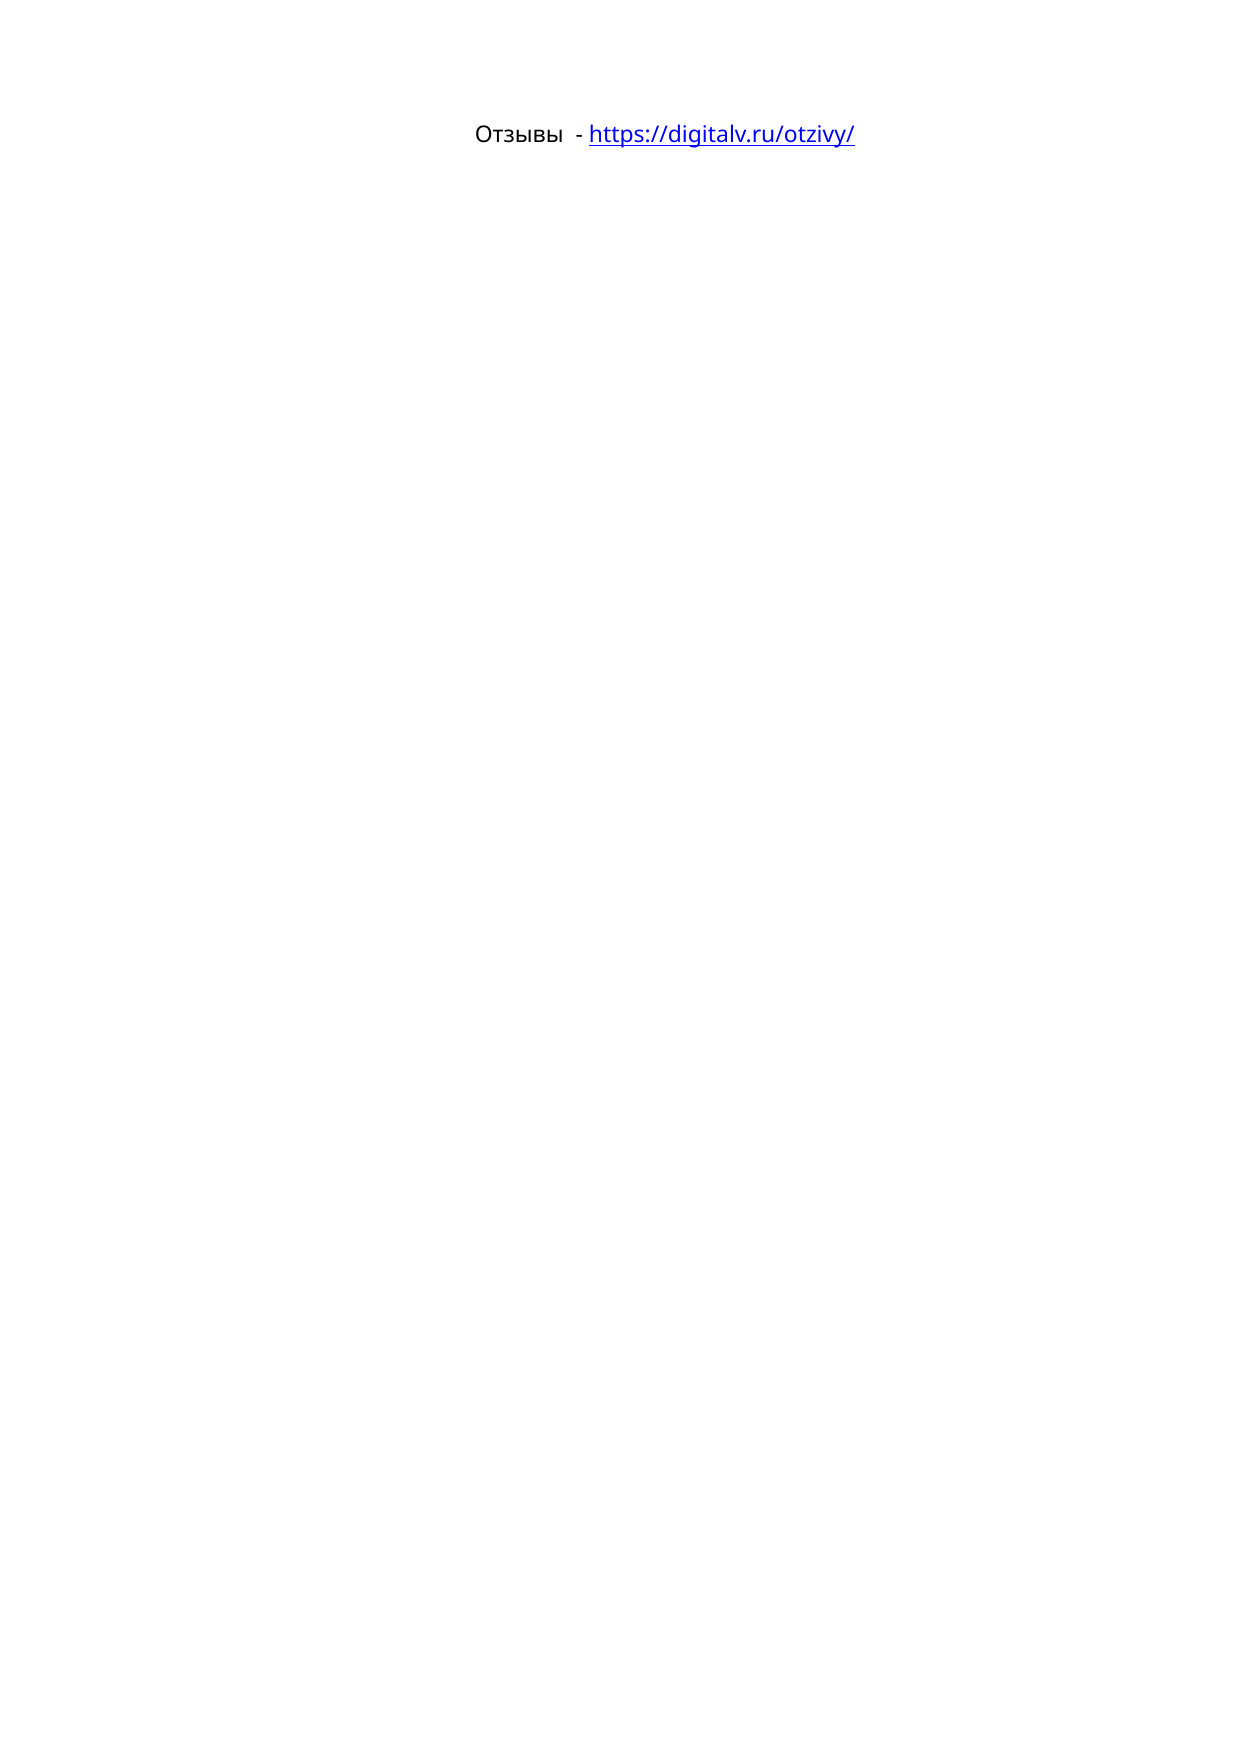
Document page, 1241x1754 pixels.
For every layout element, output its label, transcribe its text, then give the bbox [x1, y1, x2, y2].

text Отзывы - https://digitalv.ru/otzivy/ [177, 118, 1152, 149]
